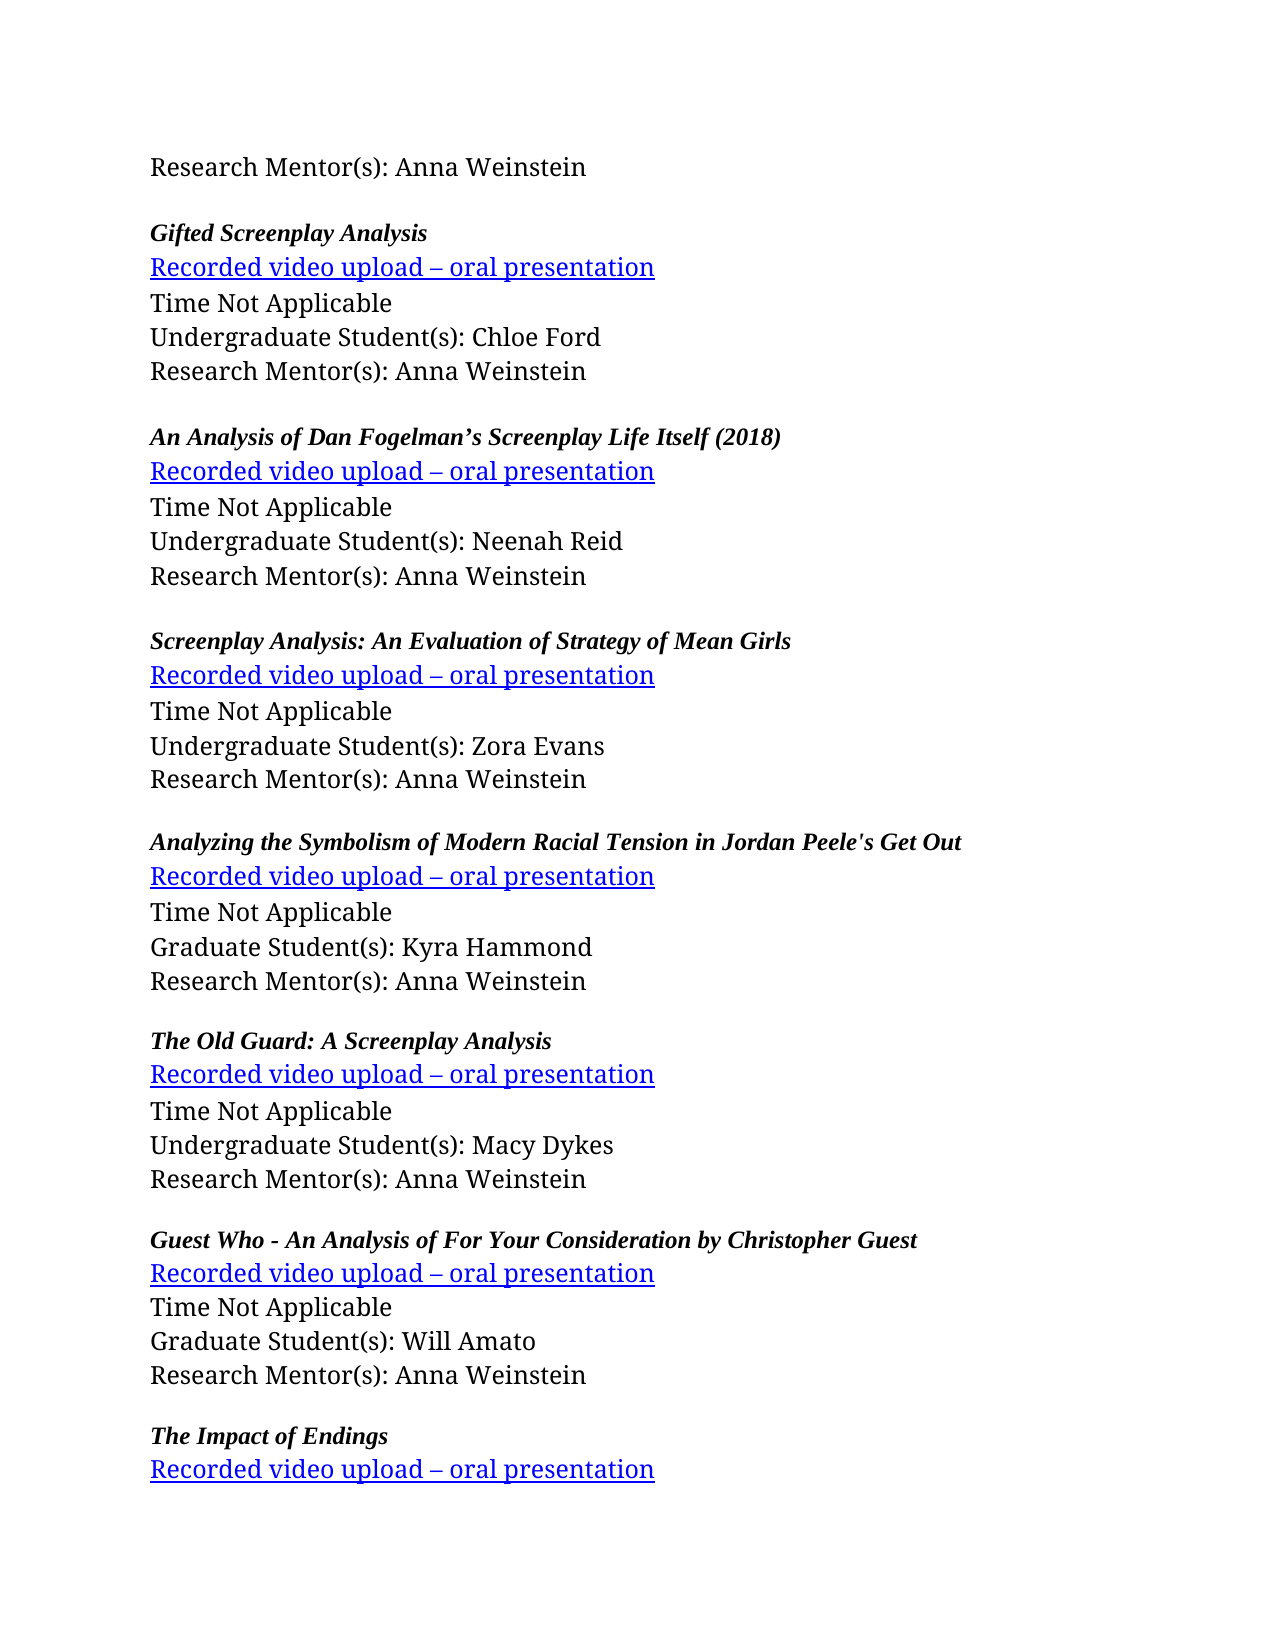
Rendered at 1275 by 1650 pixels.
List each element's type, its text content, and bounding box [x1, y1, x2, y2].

text Research Mentor(s): Anna Weinstein [150, 354, 1125, 388]
text Research Mentor(s): Anna Weinstein [150, 1162, 1125, 1196]
text Undergraduate Student(s): Chloe Ford [150, 320, 1125, 354]
text Research Mentor(s): Anna Weinstein [150, 150, 1125, 184]
text Time Not Applicable [150, 1094, 1125, 1128]
text Recorded video upload – oral presentation [150, 858, 1125, 892]
text Time Not Applicable [150, 694, 1125, 728]
text Undergraduate Student(s): Neenah Reid [150, 524, 1125, 558]
text The Old Guard: A Screenplay Analysis [150, 1026, 1125, 1055]
text Graduate Student(s): Kyra Hammond [150, 929, 1125, 963]
text Undergraduate Student(s): Zora Evans [150, 728, 1125, 762]
text Research Mentor(s): Anna Weinstein [150, 558, 1125, 592]
text Gifted Screenplay Analysis [150, 218, 1125, 247]
text Recorded video upload – oral presentation [150, 1057, 1125, 1091]
text Guest Who - An Analysis of For Your Consideration by Christopher Guest [150, 1225, 1125, 1253]
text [150, 249, 1125, 283]
text Time Not Applicable [150, 286, 1125, 320]
text Time Not Applicable [150, 490, 1125, 524]
text Screenplay Analysis: An Evaluation of Strategy of Mean Girls [150, 626, 1125, 655]
text Undergraduate Student(s): Macy Dykes [150, 1128, 1125, 1162]
text Recorded video upload – oral presentation [150, 657, 1125, 691]
text Time Not Applicable [150, 1290, 1125, 1324]
text Research Mentor(s): Anna Weinstein [150, 762, 1125, 796]
text Recorded video upload – oral presentation [150, 1256, 1125, 1290]
text Research Mentor(s): Anna Weinstein [150, 963, 1125, 997]
text Time Not Applicable [150, 895, 1125, 929]
text An Analysis of Dan Fogelman’s Screenplay Life Itself (2018) [150, 422, 1125, 451]
text The Impact of Endings [150, 1421, 1125, 1449]
text Analyzing the Symbolism of Modern Racial Tension in Jordan Peele's Get Out [150, 827, 1125, 856]
text Recorded video upload – oral presentation [150, 1452, 1125, 1486]
text Graduate Student(s): Will Amato [150, 1324, 1125, 1358]
text Research Mentor(s): Anna Weinstein [150, 1358, 1125, 1392]
text Recorded video upload – oral presentation [150, 453, 1125, 487]
